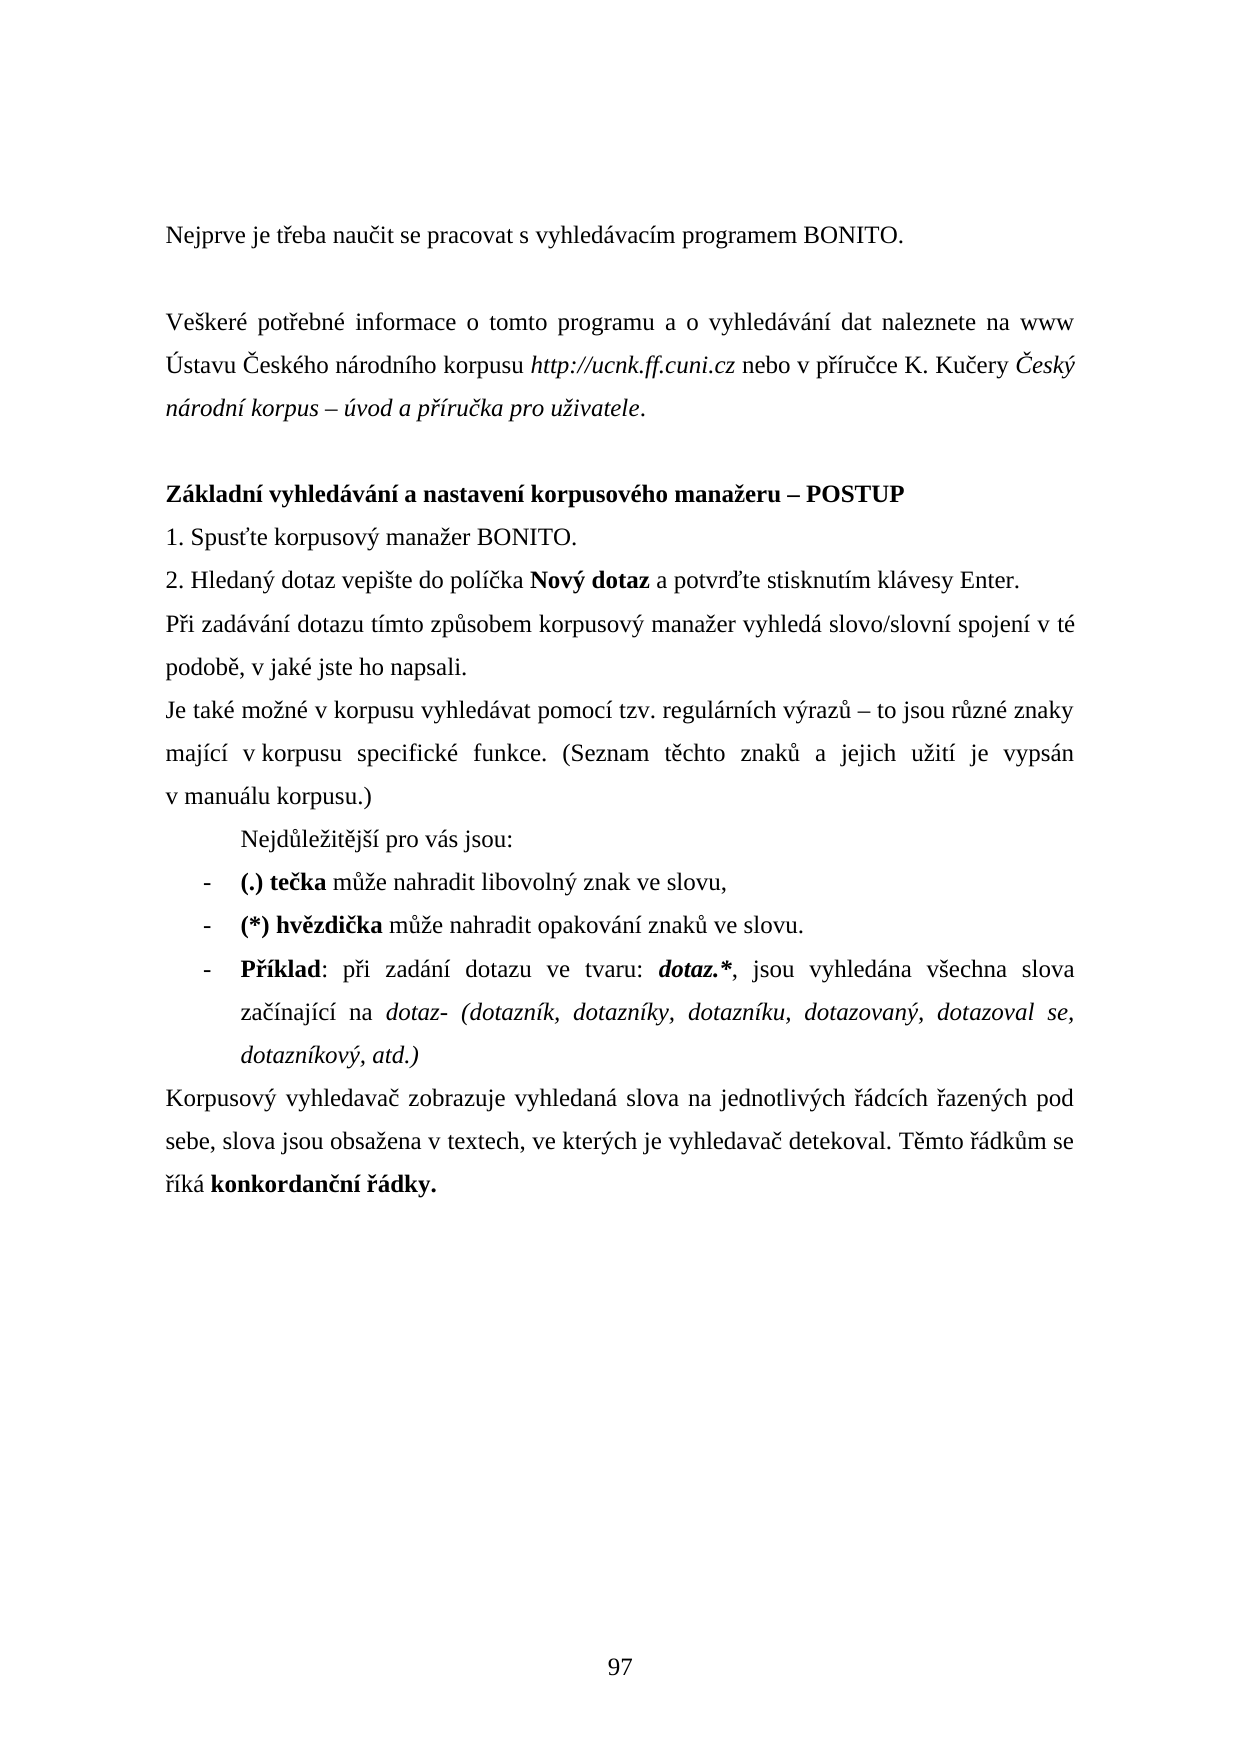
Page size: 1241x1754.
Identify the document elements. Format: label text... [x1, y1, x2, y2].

text Nejprve je třeba naučit se pracovat s vyhledávacím programem BONITO. [165, 221, 1075, 249]
text Nejdůležitější pro vás jsou: [240, 824, 1075, 853]
text Veškeré potřebné informace o tomto programu a o vyhledávání dat naleznete na www Ústavu Českého národního korpusu http://ucnk.ff.cuni.cz nebo v příručce K. Kučery Český národní korpus – úvod a příručka pro uživatele. [165, 307, 1075, 422]
text 2. Hledaný dotaz vepište do políčka Nový dotaz a potvrďte stisknutím klávesy Enter. [165, 566, 1075, 594]
list (*) hvězdička může nahradit opakování znaků ve slovu. [203, 911, 1075, 939]
text Při zadávání dotazu tímto způsobem korpusový manažer vyhledá slovo/slovní spojení v té podobě, v jaké jste ho napsali. [165, 609, 1075, 681]
list Příklad: při zadání dotazu ve tvaru: dotaz.*, jsou vyhledána všechna slova začínající na dotaz- (dotazník, dotazníky, dotazníku, dotazovaný, dotazoval se, dotazníkový, atd.) [203, 954, 1075, 1069]
list (.) tečka může nahradit libovolný znak ve slovu, [203, 867, 1075, 896]
text Základní vyhledávání a nastavení korpusového manažeru – POSTUP [165, 479, 1075, 508]
text 1. Spusťte korpusový manažer BONITO. [165, 522, 1075, 551]
text Korpusový vyhledavač zobrazuje vyhledaná slova na jednotlivých řádcích řazených pod sebe, slova jsou obsažena v textech, ve kterých je vyhledavač detekoval. Těmto řádkům se říká konkordanční řádky. [165, 1083, 1075, 1198]
text Je také možné v korpusu vyhledávat pomocí tzv. regulárních výrazů – to jsou různé znaky mající v korpusu specifické funkce. (Seznam těchto znaků a jejich užití je vypsán v manuálu korpusu.) [165, 695, 1075, 810]
